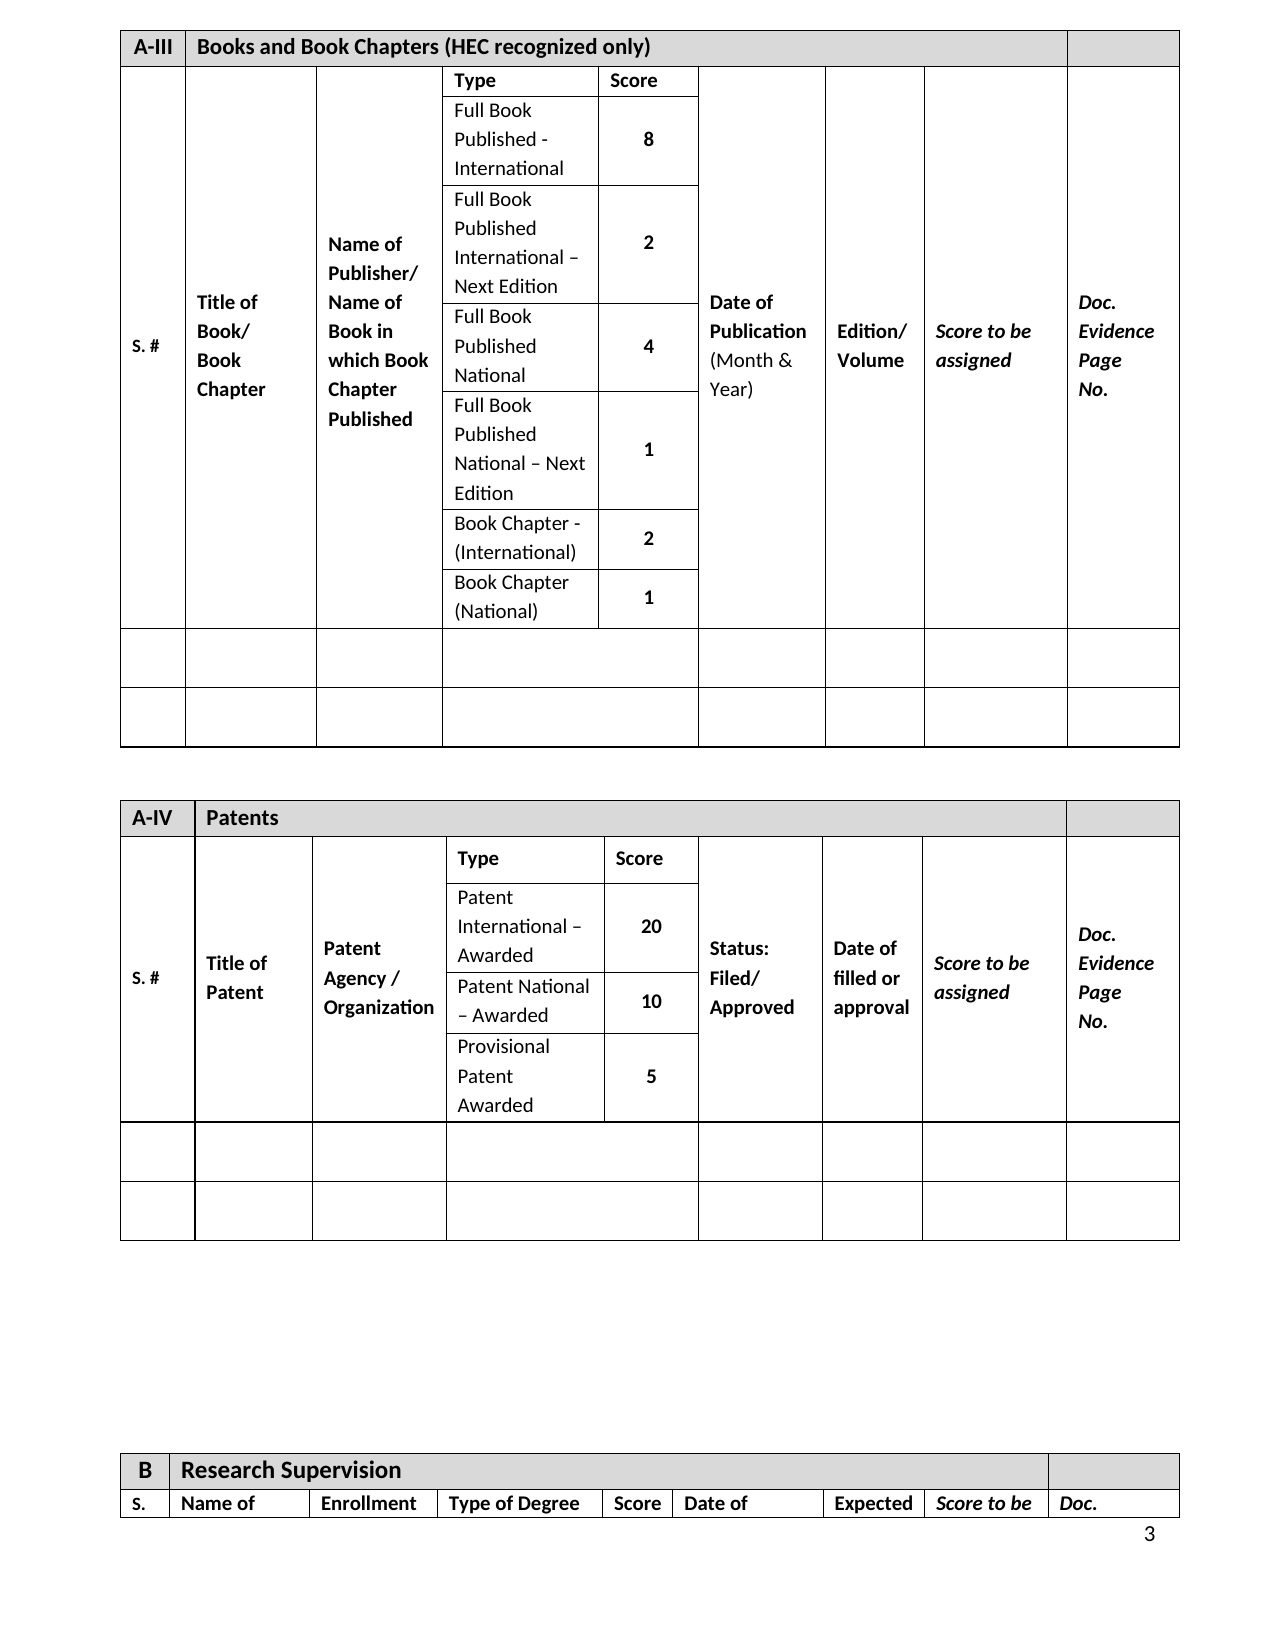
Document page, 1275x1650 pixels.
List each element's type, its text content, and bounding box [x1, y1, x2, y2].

table_cell 4 [599, 304, 698, 391]
table_cell [1068, 688, 1179, 746]
table_cell Patent International – Awarded [447, 884, 604, 972]
table_header Patents [196, 801, 1066, 836]
table_cell [923, 1182, 1066, 1240]
table_cell Score [603, 1490, 672, 1517]
table_cell Score [599, 67, 698, 96]
table_cell [925, 688, 1067, 746]
table_cell [443, 688, 698, 746]
table_cell [443, 629, 698, 687]
table_cell 10 [605, 973, 698, 1033]
table_header Books and Book Chapters (HEC recognized only) [186, 31, 1067, 66]
table_cell [1067, 1123, 1179, 1181]
table_cell Score to be assigned [923, 837, 1066, 1121]
table_header Research Supervision [170, 1454, 1048, 1489]
table_cell Book Chapter - (International) [443, 510, 598, 568]
table_cell [317, 688, 442, 746]
table_cell [699, 1123, 822, 1181]
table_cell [925, 1490, 1048, 1517]
table_cell S. # [121, 1490, 169, 1517]
table_cell [186, 629, 316, 687]
table_cell [447, 1182, 698, 1240]
table_cell Patent Agency / Organization [313, 837, 446, 1121]
table_cell [313, 1182, 446, 1240]
table_cell [313, 1123, 446, 1181]
table_cell Full Book Published International – Next Edition [443, 186, 598, 303]
table_cell [121, 688, 185, 746]
table_cell Date of Publication (Month & Year) [699, 67, 825, 628]
table_cell Edition/ Volume [826, 67, 924, 628]
table_header [1049, 1454, 1179, 1489]
table_cell 5 [605, 1034, 698, 1121]
table_cell [823, 1182, 922, 1240]
table_cell [186, 688, 316, 746]
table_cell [1068, 67, 1179, 628]
table_cell Date of filled or approval [823, 837, 922, 1121]
table_cell 1 [599, 392, 698, 509]
table_cell 2 [599, 186, 698, 303]
table_cell [317, 629, 442, 687]
table_cell [699, 1182, 822, 1240]
table_cell 2 [599, 510, 698, 568]
table_cell Title of Book/ Book Chapter [186, 67, 316, 628]
table_cell Provisional Patent Awarded [447, 1034, 604, 1121]
table_cell Score to be assigned [925, 67, 1067, 628]
table_cell [121, 629, 185, 687]
table_cell Type [447, 837, 604, 883]
table_cell 20 [605, 884, 698, 972]
table_cell 1 [599, 570, 698, 628]
table_cell Enrollment No. [310, 1490, 437, 1517]
table_cell Full Book Published -International [443, 97, 598, 185]
table_cell [447, 1123, 698, 1181]
table_cell Full Book Published National [443, 304, 598, 391]
table_cell Status: Filed/ Approved [699, 837, 822, 1121]
table_cell Patent National – Awarded [447, 973, 604, 1033]
table_cell Name of Student [170, 1490, 309, 1517]
table_header [1068, 31, 1179, 66]
table_cell Doc. Evidence Page No. [1067, 837, 1179, 1121]
table_cell [923, 1123, 1066, 1181]
table_cell Book Chapter (National) [443, 570, 598, 628]
table_cell 8 [599, 97, 698, 185]
table_cell [826, 629, 924, 687]
table_cell Title of Patent [196, 837, 312, 1121]
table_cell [824, 1490, 924, 1517]
table_header B [121, 1454, 169, 1489]
table_cell [699, 688, 825, 746]
table_header A-III [121, 31, 185, 66]
table_cell Name of Publisher/ Name of Book in which Book Chapter Published [317, 67, 442, 628]
table_cell Score [605, 837, 698, 883]
table_cell [196, 1182, 312, 1240]
table_header A-IV [121, 801, 194, 836]
table_cell [826, 688, 924, 746]
table_cell [196, 1123, 312, 1181]
table_cell S. # [121, 67, 185, 628]
table_cell [121, 1182, 194, 1240]
table_cell [699, 629, 825, 687]
table_cell Type of Degree [438, 1490, 602, 1517]
table_cell S. # [121, 837, 194, 1121]
table_cell Full Book Published National – Next Edition [443, 392, 598, 509]
table_cell [1067, 1182, 1179, 1240]
table_cell [121, 1123, 194, 1181]
table_cell [1068, 629, 1179, 687]
table_cell [823, 1123, 922, 1181]
table_cell Type [443, 67, 598, 96]
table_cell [673, 1490, 823, 1517]
table_header [1067, 801, 1179, 836]
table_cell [1049, 1490, 1179, 1517]
table_cell [925, 629, 1067, 687]
